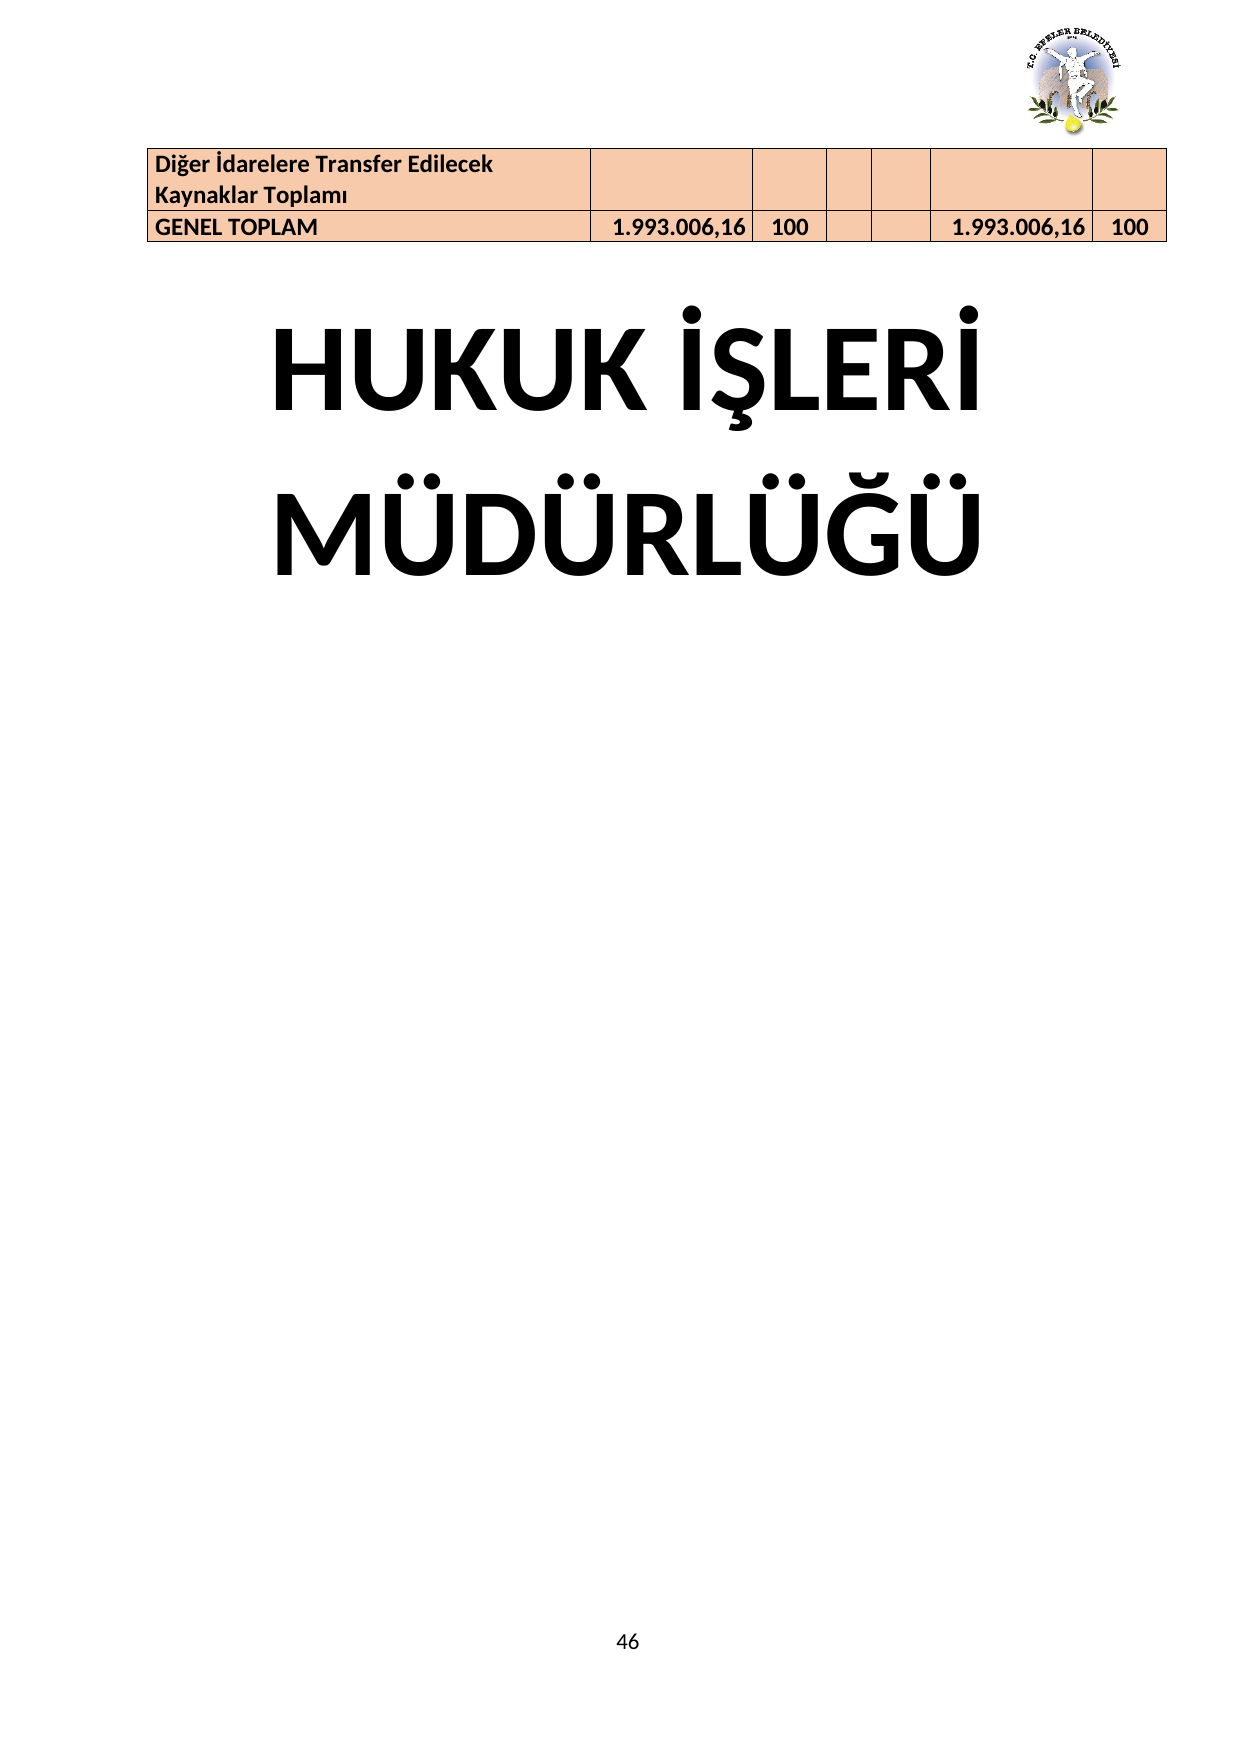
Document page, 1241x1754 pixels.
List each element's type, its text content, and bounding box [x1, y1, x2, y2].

table_cell 100 [753, 211, 826, 241]
table_cell [591, 149, 752, 210]
table_cell [827, 149, 871, 210]
table_cell Diğer İdarelere Transfer Edilecek Kaynaklar Toplamı [148, 149, 590, 210]
table_cell 100 [1093, 211, 1166, 241]
table_cell [753, 149, 826, 210]
table_cell [931, 149, 1092, 210]
table_cell [827, 211, 871, 241]
picture [1026, 26, 1121, 139]
table_cell [872, 211, 930, 241]
table_cell [1093, 149, 1166, 210]
table_cell GENEL TOPLAM [148, 211, 590, 241]
table_cell 1.993.006,16 [931, 211, 1092, 241]
table_cell 1.993.006,16 [591, 211, 752, 241]
table_cell [872, 149, 930, 210]
text HUKUK İŞLERİ MÜDÜRLÜĞÜ [148, 289, 1107, 607]
